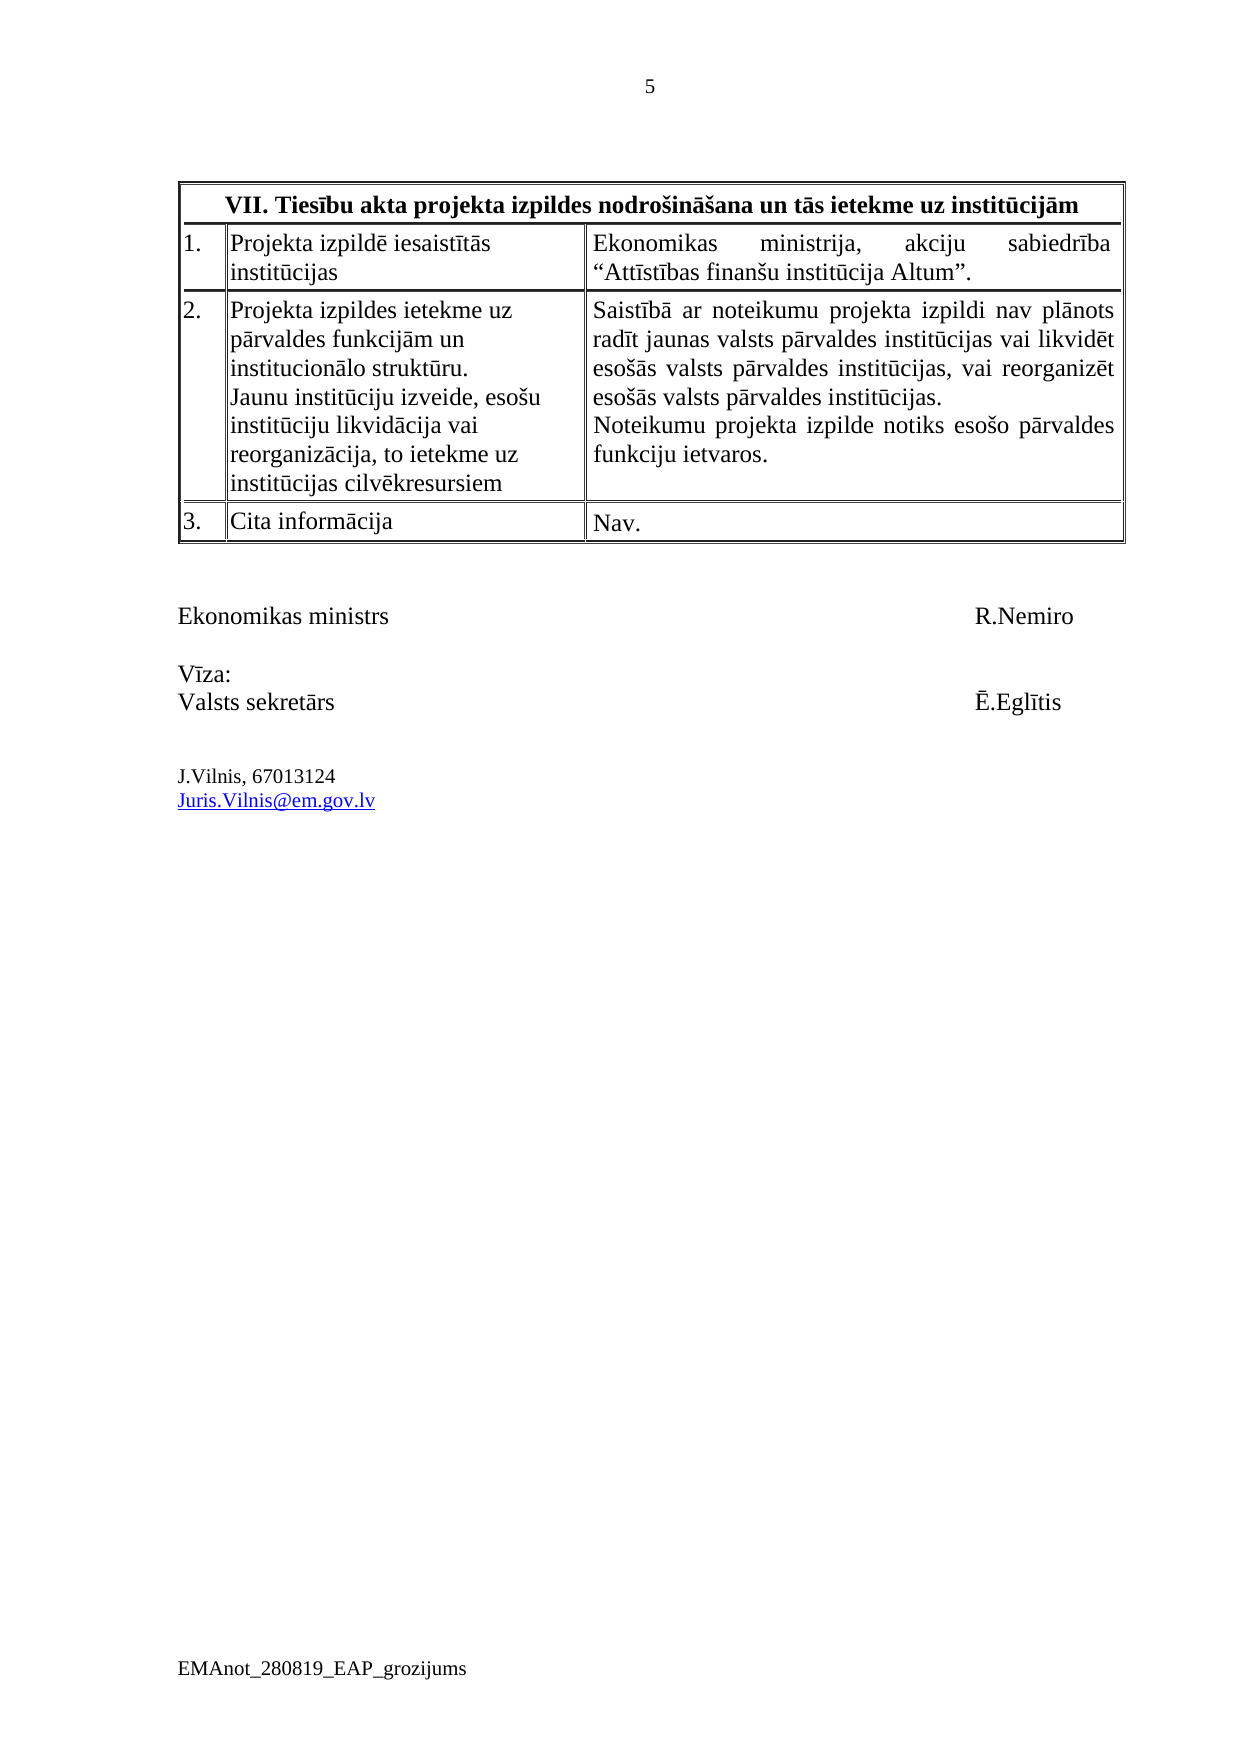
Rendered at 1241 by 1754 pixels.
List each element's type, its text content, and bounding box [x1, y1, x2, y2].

text Juris.Vilnis@em.gov.lv [177, 788, 1122, 812]
table_cell Nav. [586, 500, 1124, 540]
table_cell 3. [180, 500, 227, 540]
text J.Vilnis, 67013124 [177, 764, 1122, 788]
text Ekonomikas ministrs R.Nemiro [177, 601, 1122, 630]
table_cell Ekonomikas ministrija, akciju sabiedrība “Attīstības finanšu institūcija Altum”. [587, 222, 1123, 289]
table_header VII. Tiesību akta projekta izpildes nodrošināšana un tās ietekme uz institūcijām [181, 185, 1123, 222]
table_cell Projekta izpildē iesaistītās institūcijas [228, 225, 584, 289]
table_cell 2. [181, 289, 225, 500]
table_cell Cita informācija [227, 503, 586, 540]
text Vīza: [177, 659, 1122, 687]
table_cell Saistībā ar noteikumu projekta izpildi nav plānots radīt jaunas valsts pārvaldes institūcijas vai likvidēt esošās valsts pārvaldes institūcijas, vai reorganizēt esošās valsts pārvaldes institūcijas. Noteikumu projekta izpilde notiks esošo pārvaldes funkciju ietvaros. [587, 289, 1123, 500]
table_cell 1. [181, 222, 225, 289]
text Valsts sekretārs Ē.Eglītis [177, 687, 1122, 716]
table_cell Projekta izpildes ietekme uz pārvaldes funkcijām un institucionālo struktūru. Jaunu institūciju izveide, esošu institūciju likvidācija vai reorganizācija, to ietekme uz institūcijas cilvēkresursiem [228, 292, 584, 500]
